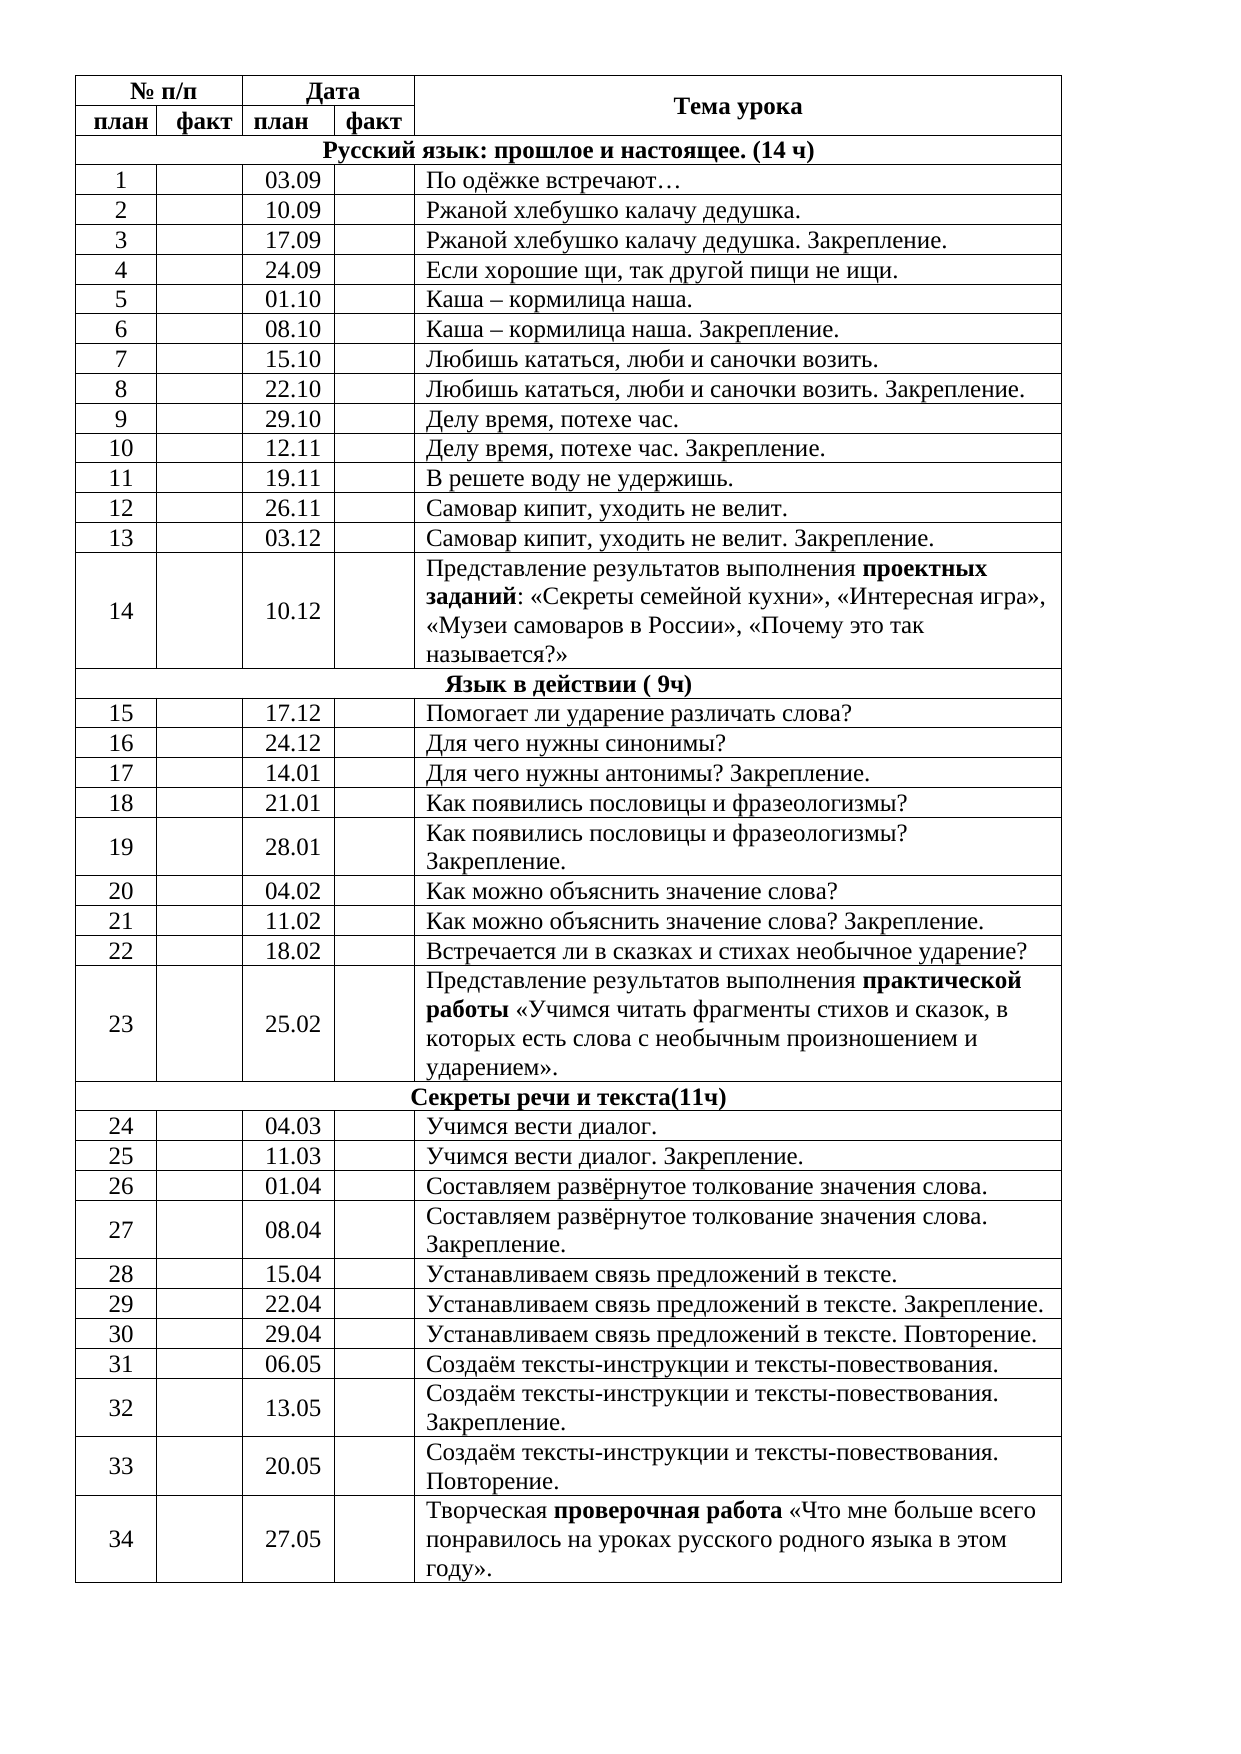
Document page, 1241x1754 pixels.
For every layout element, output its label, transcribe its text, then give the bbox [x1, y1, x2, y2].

table_cell 01.10 [243, 285, 334, 313]
table_cell [335, 1141, 414, 1170]
table_cell [157, 434, 242, 462]
table_cell Помогает ли ударение различать слова? [415, 699, 1061, 727]
table_cell 08.04 [243, 1201, 334, 1258]
table_cell 6 [76, 314, 156, 343]
table_cell Устанавливаем связь предложений в тексте. Повторение. [415, 1319, 1061, 1348]
table_cell [335, 1289, 414, 1318]
table_cell Для чего нужны антонимы? Закрепление. [415, 758, 1061, 787]
table_cell 17.09 [243, 225, 334, 254]
table_cell [157, 1141, 242, 1170]
table_cell 11 [76, 463, 156, 492]
table_cell 11.03 [243, 1141, 334, 1170]
table_cell По одёжке встречают… [415, 165, 1061, 194]
table_cell [335, 314, 414, 343]
table_cell [157, 1111, 242, 1140]
table_cell 15.10 [243, 344, 334, 373]
table_cell [157, 255, 242, 283]
table_cell Каша – кормилица наша. [415, 285, 1061, 313]
table_cell Для чего нужны синонимы? [415, 728, 1061, 757]
table_cell 1 [76, 165, 156, 194]
table_cell [335, 1437, 414, 1494]
table_cell 29.10 [243, 404, 334, 432]
table_cell Любишь кататься, люби и саночки возить. [415, 344, 1061, 373]
table_cell [335, 1171, 414, 1200]
table_cell 21 [76, 906, 156, 935]
table_cell [335, 344, 414, 373]
table_cell [157, 699, 242, 727]
table_cell [157, 728, 242, 757]
table_cell 17 [76, 758, 156, 787]
table_cell [335, 463, 414, 492]
table_cell Как появились пословицы и фразеологизмы? [415, 788, 1061, 817]
table_cell [335, 374, 414, 403]
table_cell 7 [76, 344, 156, 373]
table_cell [335, 1319, 414, 1348]
table_cell [157, 758, 242, 787]
table_cell 21.01 [243, 788, 334, 817]
table_cell [335, 818, 414, 875]
table_cell [335, 553, 414, 668]
table_cell 32 [76, 1379, 156, 1436]
table_cell 10.09 [243, 195, 334, 224]
table_cell 19 [76, 818, 156, 875]
table_cell 29.04 [243, 1319, 334, 1348]
table_cell Делу время, потехе час. [415, 404, 1061, 432]
table_cell 5 [76, 285, 156, 313]
table_cell [157, 225, 242, 254]
table_cell [335, 1349, 414, 1377]
table_cell [157, 1319, 242, 1348]
table_cell 18.02 [243, 936, 334, 964]
table_cell 25.02 [243, 966, 334, 1081]
table_cell Встречается ли в сказках и стихах необычное ударение? [415, 936, 1061, 964]
table_cell Если хорошие щи, так другой пищи не ищи. [415, 255, 1061, 283]
table_cell Русский язык: прошлое и настоящее. (14 ч) [76, 136, 1061, 164]
table_cell 3 [76, 225, 156, 254]
table_cell 04.02 [243, 876, 334, 905]
table_cell Представление результатов выполнения практической работы «Учимся читать фрагменты стихов и сказок, в которых есть слова с необычным произношением и ударением». [415, 966, 1061, 1081]
table_cell 04.03 [243, 1111, 334, 1140]
table_cell 2 [76, 195, 156, 224]
table_cell 14 [76, 553, 156, 668]
table_cell [335, 165, 414, 194]
table_cell [335, 1111, 414, 1140]
table_cell 23 [76, 966, 156, 1081]
table_cell [335, 1259, 414, 1288]
table_cell Учимся вести диалог. Закрепление. [415, 1141, 1061, 1170]
table_header № п/п [76, 76, 242, 105]
table_cell [335, 758, 414, 787]
table_cell [157, 523, 242, 552]
table_cell [335, 195, 414, 224]
table_cell Учимся вести диалог. [415, 1111, 1061, 1140]
table_cell [157, 404, 242, 432]
table_cell [335, 936, 414, 964]
table_cell [157, 876, 242, 905]
table_cell [157, 374, 242, 403]
table_cell Творческая проверочная работа «Что мне больше всего понравилось на уроках русского родного языка в этом году». [415, 1496, 1061, 1582]
table_cell 16 [76, 728, 156, 757]
table_cell [335, 906, 414, 935]
table_cell 22.10 [243, 374, 334, 403]
table_cell Создаём тексты-инструкции и тексты-повествования. [415, 1349, 1061, 1377]
table_cell [157, 1437, 242, 1494]
table_cell [335, 699, 414, 727]
table_cell [157, 1496, 242, 1582]
table_cell 14.01 [243, 758, 334, 787]
table_cell [335, 523, 414, 552]
table_cell 24.12 [243, 728, 334, 757]
table_cell 25 [76, 1141, 156, 1170]
table_cell Секреты речи и текста(11ч) [76, 1082, 1061, 1110]
table_cell 10.12 [243, 553, 334, 668]
table_cell [335, 404, 414, 432]
table_cell Самовар кипит, уходить не велит. [415, 493, 1061, 522]
table_cell 03.12 [243, 523, 334, 552]
table_cell 19.11 [243, 463, 334, 492]
table_cell Создаём тексты-инструкции и тексты-повествования. Закрепление. [415, 1379, 1061, 1436]
table_cell [157, 1201, 242, 1258]
table_cell [157, 165, 242, 194]
table_cell [335, 1496, 414, 1582]
table_cell 13 [76, 523, 156, 552]
table_cell [335, 225, 414, 254]
table_cell 8 [76, 374, 156, 403]
table_cell [157, 285, 242, 313]
table_cell 4 [76, 255, 156, 283]
table_cell 22 [76, 936, 156, 964]
table_cell 18 [76, 788, 156, 817]
table_cell план [243, 106, 334, 134]
table_cell [157, 1379, 242, 1436]
table_cell [335, 788, 414, 817]
table_cell 08.10 [243, 314, 334, 343]
table_cell Как можно объяснить значение слова? Закрепление. [415, 906, 1061, 935]
table_cell 9 [76, 404, 156, 432]
table_cell 34 [76, 1496, 156, 1582]
table_cell [157, 936, 242, 964]
table_cell [157, 1289, 242, 1318]
table_cell [157, 463, 242, 492]
table_cell Каша – кормилица наша. Закрепление. [415, 314, 1061, 343]
table_cell 26 [76, 1171, 156, 1200]
table_cell план [76, 106, 156, 134]
table_cell Самовар кипит, уходить не велит. Закрепление. [415, 523, 1061, 552]
table_header Тема урока [415, 76, 1061, 134]
table_cell [157, 344, 242, 373]
table_cell 01.04 [243, 1171, 334, 1200]
table_cell [335, 1201, 414, 1258]
table_cell [157, 553, 242, 668]
table_cell Устанавливаем связь предложений в тексте. Закрепление. [415, 1289, 1061, 1318]
table_cell Составляем развёрнутое толкование значения слова. Закрепление. [415, 1201, 1061, 1258]
table_cell [157, 1259, 242, 1288]
table_cell 30 [76, 1319, 156, 1348]
table_cell [335, 966, 414, 1081]
table_cell Ржаной хлебушко калачу дедушка. [415, 195, 1061, 224]
table_cell Составляем развёрнутое толкование значения слова. [415, 1171, 1061, 1200]
table_cell [335, 1379, 414, 1436]
table_cell 11.02 [243, 906, 334, 935]
table_cell 06.05 [243, 1349, 334, 1377]
table_cell Делу время, потехе час. Закрепление. [415, 434, 1061, 462]
table_cell 28.01 [243, 818, 334, 875]
table_cell Ржаной хлебушко калачу дедушка. Закрепление. [415, 225, 1061, 254]
table_cell [335, 285, 414, 313]
table_cell 31 [76, 1349, 156, 1377]
table_cell [157, 1171, 242, 1200]
table_cell Как появились пословицы и фразеологизмы? Закрепление. [415, 818, 1061, 875]
table_cell Любишь кататься, люби и саночки возить. Закрепление. [415, 374, 1061, 403]
table_cell 29 [76, 1289, 156, 1318]
table_cell 33 [76, 1437, 156, 1494]
table_cell 03.09 [243, 165, 334, 194]
table_cell [157, 195, 242, 224]
table_cell 20 [76, 876, 156, 905]
table_cell [157, 966, 242, 1081]
table_cell факт [157, 106, 242, 134]
table_cell Создаём тексты-инструкции и тексты-повествования. Повторение. [415, 1437, 1061, 1494]
table_cell 22.04 [243, 1289, 334, 1318]
table_cell [157, 906, 242, 935]
table_cell [335, 493, 414, 522]
table_cell 28 [76, 1259, 156, 1288]
table_cell [335, 876, 414, 905]
table_cell 27.05 [243, 1496, 334, 1582]
table_cell 12.11 [243, 434, 334, 462]
table_cell [157, 314, 242, 343]
table_cell [157, 818, 242, 875]
table_cell Представление результатов выполнения проектных заданий: «Секреты семейной кухни», «Интересная игра», «Музеи самоваров в России», «Почему это так называется?» [415, 553, 1061, 668]
table_cell 12 [76, 493, 156, 522]
table_cell [157, 1349, 242, 1377]
table_cell 13.05 [243, 1379, 334, 1436]
table_cell 24.09 [243, 255, 334, 283]
table_cell 15.04 [243, 1259, 334, 1288]
table_cell [335, 434, 414, 462]
table_cell В решете воду не удержишь. [415, 463, 1061, 492]
table_cell Как можно объяснить значение слова? [415, 876, 1061, 905]
table_cell 20.05 [243, 1437, 334, 1494]
table_cell [335, 728, 414, 757]
table_cell 27 [76, 1201, 156, 1258]
table_cell Устанавливаем связь предложений в тексте. [415, 1259, 1061, 1288]
table_cell [157, 493, 242, 522]
table_cell 15 [76, 699, 156, 727]
table_cell факт [335, 106, 414, 134]
table_cell [157, 788, 242, 817]
table_header Дата [243, 76, 414, 105]
table_cell Язык в действии ( 9ч) [76, 669, 1061, 697]
table_cell [335, 255, 414, 283]
table_cell 17.12 [243, 699, 334, 727]
table_cell 26.11 [243, 493, 334, 522]
table_cell 10 [76, 434, 156, 462]
table_cell 24 [76, 1111, 156, 1140]
